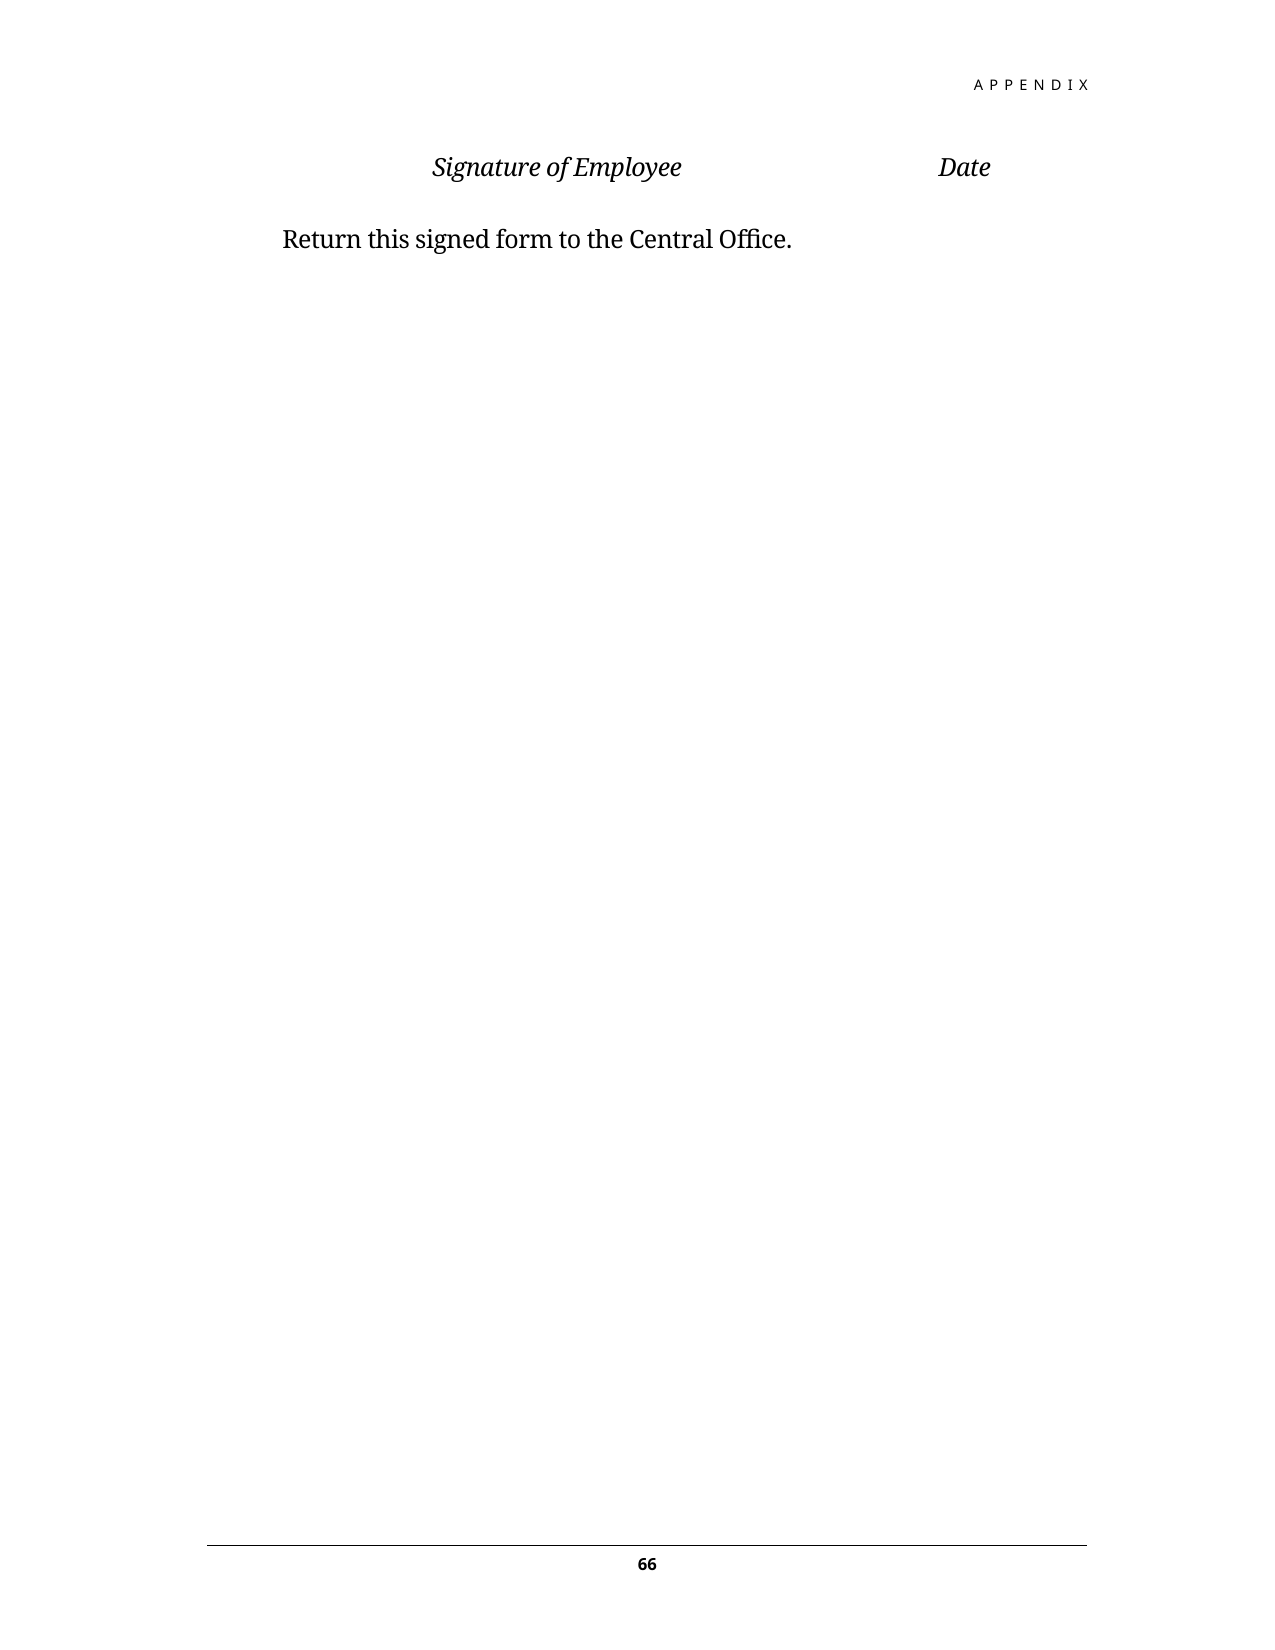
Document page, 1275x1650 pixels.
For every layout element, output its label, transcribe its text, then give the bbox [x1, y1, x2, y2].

text Return this signed form to the Central Office. [282, 222, 1087, 256]
text Signature of Employee Date [282, 150, 1087, 184]
